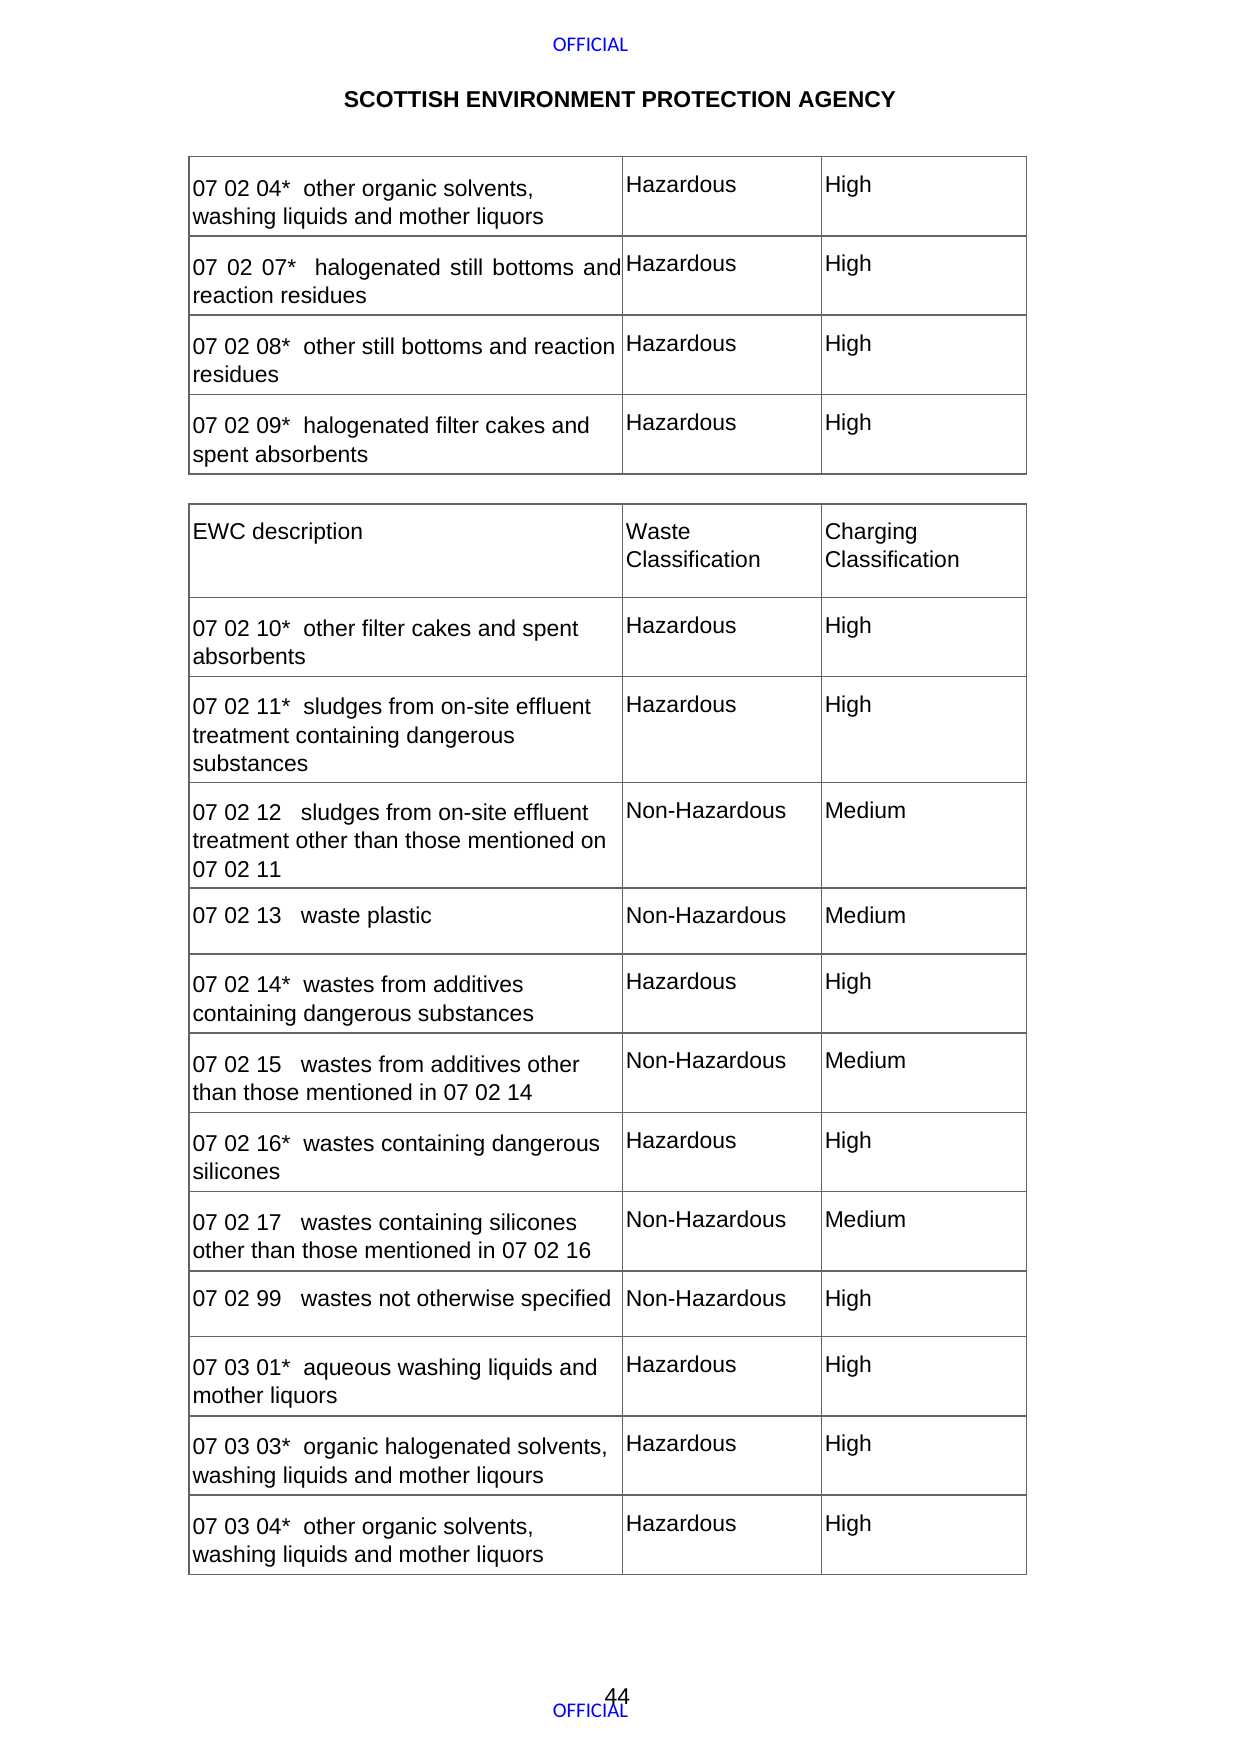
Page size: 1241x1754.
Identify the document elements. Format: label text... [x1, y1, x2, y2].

table_cell High [822, 955, 1026, 1032]
table_cell High [822, 316, 1026, 393]
table_cell 07 02 99 wastes not otherwise specified [190, 1272, 622, 1336]
table_cell 07 02 17 wastes containing silicones other than those mentioned in 07 02 16 [190, 1192, 622, 1270]
table_cell 07 02 04* other organic solvents, washing liquids and mother liquors [190, 157, 622, 235]
table_cell Hazardous [623, 1417, 821, 1494]
table_cell Hazardous [623, 955, 821, 1032]
table_cell High [822, 1113, 1026, 1191]
table_cell High [822, 1496, 1026, 1573]
table_cell 07 02 14* wastes from additives containing dangerous substances [190, 955, 622, 1032]
table_cell Medium [822, 889, 1026, 953]
table_cell High [822, 157, 1026, 235]
table_cell Non-Hazardous [623, 889, 821, 953]
table_cell High [822, 1272, 1026, 1336]
table_cell Non-Hazardous [623, 1192, 821, 1270]
table_header EWC description [190, 505, 622, 597]
table_cell High [822, 1337, 1026, 1415]
table_cell Non-Hazardous [623, 1272, 821, 1336]
table_cell Non-Hazardous [623, 783, 821, 887]
table_cell 07 03 04* other organic solvents, washing liquids and mother liquors [190, 1496, 622, 1573]
table_cell Non-Hazardous [623, 1034, 821, 1111]
table_cell Hazardous [623, 1113, 821, 1191]
table_cell Hazardous [623, 677, 821, 782]
table_cell Medium [822, 783, 1026, 887]
table_cell 07 02 07* halogenated still bottoms and reaction residues [190, 237, 622, 314]
table_cell 07 03 01* aqueous washing liquids and mother liquors [190, 1337, 622, 1415]
table_cell 07 02 13 waste plastic [190, 889, 622, 953]
table_cell 07 02 09* halogenated filter cakes and spent absorbents [190, 395, 622, 473]
table_cell Medium [822, 1192, 1026, 1270]
table_cell High [822, 1417, 1026, 1494]
table_cell Hazardous [623, 395, 821, 473]
table_cell Hazardous [623, 157, 821, 235]
table_cell 07 02 15 wastes from additives other than those mentioned in 07 02 14 [190, 1034, 622, 1111]
table_cell High [822, 677, 1026, 782]
table_cell Hazardous [623, 1337, 821, 1415]
table_cell High [822, 598, 1026, 676]
table_cell 07 02 08* other still bottoms and reaction residues [190, 316, 622, 393]
table_cell Hazardous [623, 1496, 821, 1573]
table_cell High [822, 395, 1026, 473]
table_cell 07 02 11* sludges from on-site effluent treatment containing dangerous substances [190, 677, 622, 782]
table_cell 07 03 03* organic halogenated solvents, washing liquids and mother liqours [190, 1417, 622, 1494]
table_cell Hazardous [623, 237, 821, 314]
table_cell 07 02 16* wastes containing dangerous silicones [190, 1113, 622, 1191]
table_cell Hazardous [623, 316, 821, 393]
table_header Charging Classification [822, 505, 1026, 597]
table_header Waste Classification [623, 505, 821, 597]
table_cell Medium [822, 1034, 1026, 1111]
table_cell 07 02 12 sludges from on-site effluent treatment other than those mentioned on 07 02 11 [190, 783, 622, 887]
table_cell Hazardous [623, 598, 821, 676]
table_cell 07 02 10* other filter cakes and spent absorbents [190, 598, 622, 676]
table_cell High [822, 237, 1026, 314]
